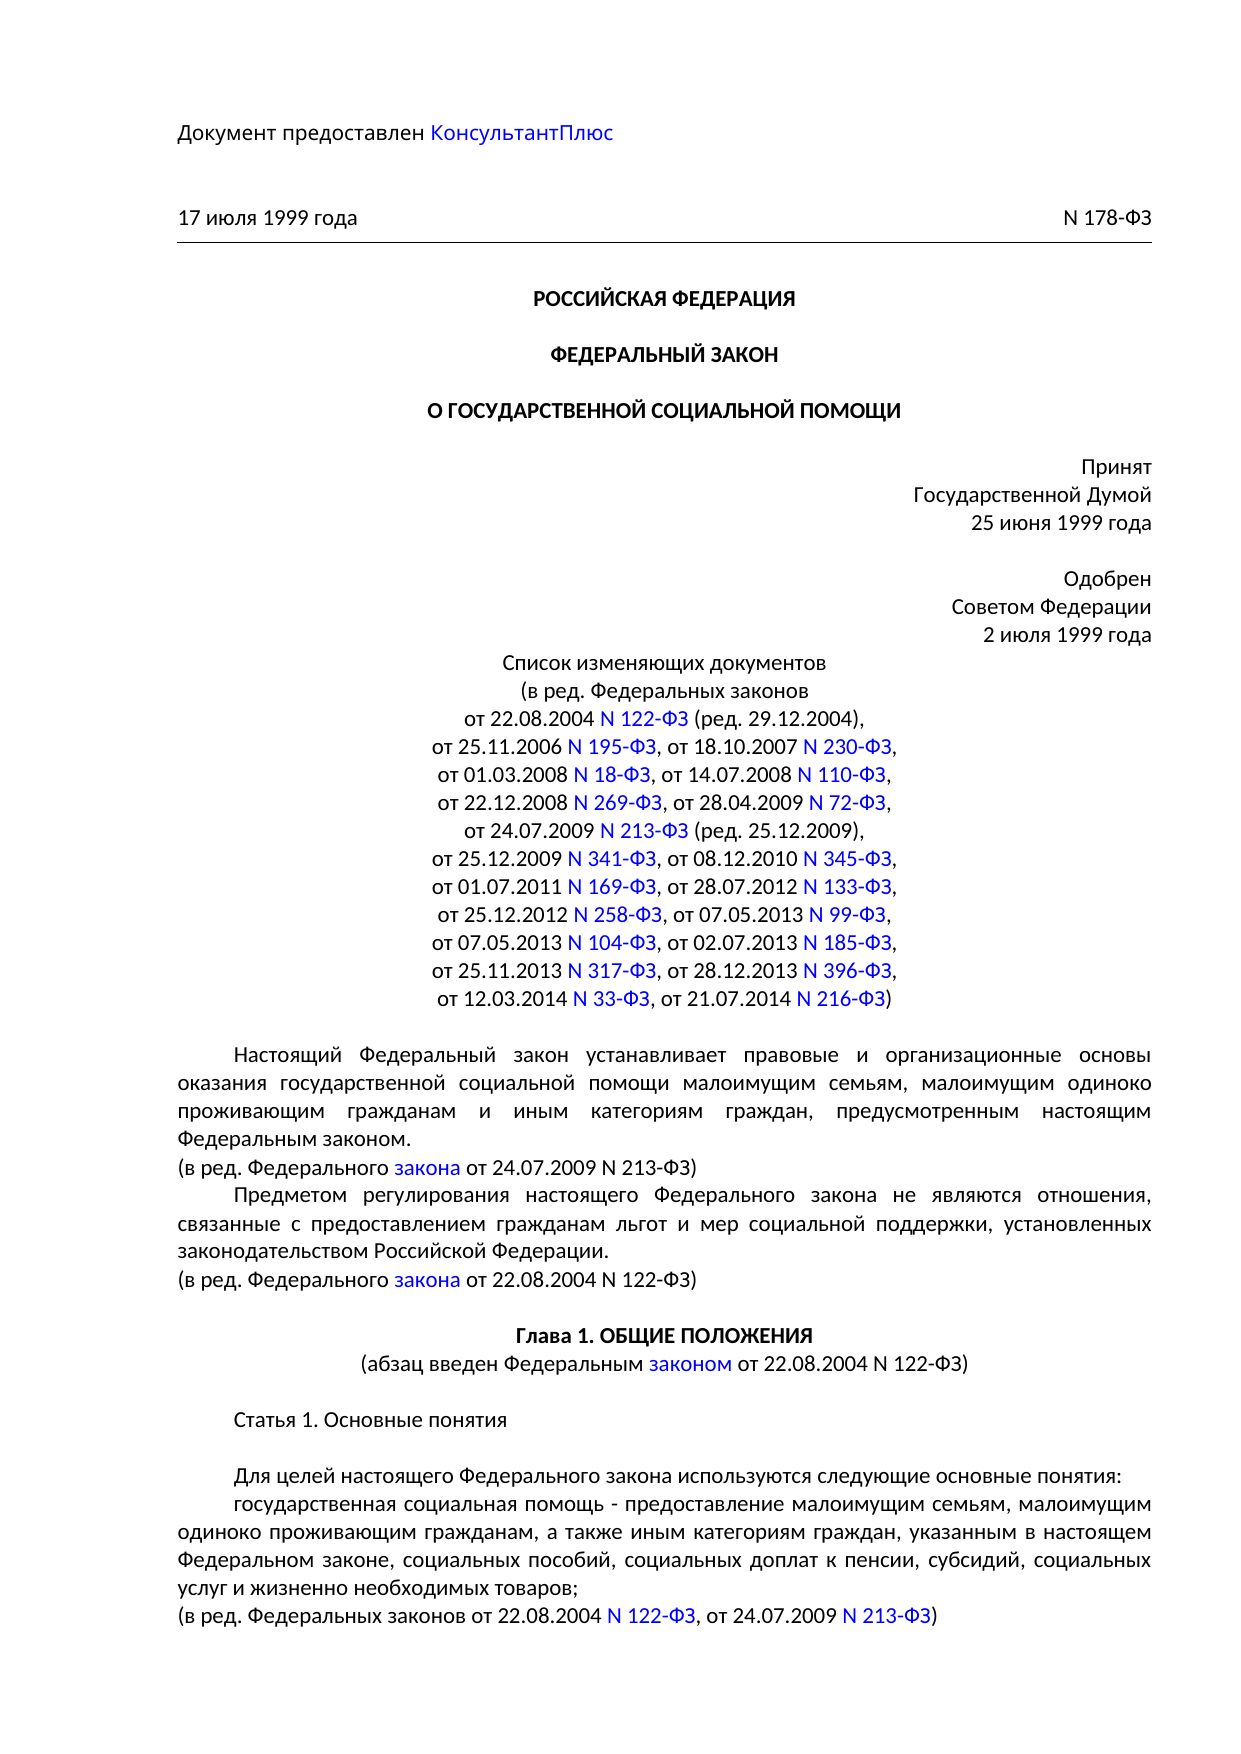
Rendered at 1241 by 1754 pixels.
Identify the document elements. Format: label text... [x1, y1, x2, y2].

text (в ред. Федеральных законов [177, 676, 1152, 704]
text (в ред. Федерального закона от 22.08.2004 N 122-ФЗ) [177, 1265, 1152, 1293]
text (абзац введен Федеральным законом от 22.08.2004 N 122-ФЗ) [177, 1349, 1152, 1377]
text Статья 1. Основные понятия [177, 1405, 1152, 1433]
title О ГОСУДАРСТВЕННОЙ СОЦИАЛЬНОЙ ПОМОЩИ [177, 396, 1152, 424]
text от 01.07.2011 N 169-ФЗ, от 28.07.2012 N 133-ФЗ, [177, 872, 1152, 900]
text 2 июля 1999 года [177, 620, 1152, 648]
text от 25.11.2006 N 195-ФЗ, от 18.10.2007 N 230-ФЗ, [177, 732, 1152, 760]
title ФЕДЕРАЛЬНЫЙ ЗАКОН [177, 340, 1152, 368]
text от 07.05.2013 N 104-ФЗ, от 02.07.2013 N 185-ФЗ, [177, 928, 1152, 956]
text Настоящий Федеральный закон устанавливает правовые и организационные основы оказания государственной социальной помощи малоимущим семьям, малоимущим одиноко проживающим гражданам и иным категориям граждан, предусмотренным настоящим Федеральным законом. [177, 1041, 1152, 1153]
table_header 17 июля 1999 года [177, 203, 664, 231]
text от 12.03.2014 N 33-ФЗ, от 21.07.2014 N 216-ФЗ) [177, 984, 1152, 1012]
text Список изменяющих документов [177, 648, 1152, 676]
text Для целей настоящего Федерального закона используются следующие основные понятия: [177, 1461, 1152, 1489]
title РОССИЙСКАЯ ФЕДЕРАЦИЯ [177, 284, 1152, 312]
text (в ред. Федерального закона от 24.07.2009 N 213-ФЗ) [177, 1153, 1152, 1181]
text 25 июня 1999 года [177, 508, 1152, 536]
text Принят [177, 452, 1152, 480]
text от 25.12.2009 N 341-ФЗ, от 08.12.2010 N 345-ФЗ, [177, 844, 1152, 872]
text от 01.03.2008 N 18-ФЗ, от 14.07.2008 N 110-ФЗ, [177, 760, 1152, 788]
text от 25.12.2012 N 258-ФЗ, от 07.05.2013 N 99-ФЗ, [177, 900, 1152, 928]
text от 25.11.2013 N 317-ФЗ, от 28.12.2013 N 396-ФЗ, [177, 956, 1152, 984]
text Государственной Думой [177, 480, 1152, 508]
title Документ предоставлен КонсультантПлюс [177, 118, 1152, 175]
text от 24.07.2009 N 213-ФЗ (ред. 25.12.2009), [177, 816, 1152, 844]
table_header N 178-ФЗ [664, 203, 1152, 231]
text от 22.12.2008 N 269-ФЗ, от 28.04.2009 N 72-ФЗ, [177, 788, 1152, 816]
text Одобрен [177, 564, 1152, 592]
text государственная социальная помощь - предоставление малоимущим семьям, малоимущим одиноко проживающим гражданам, а также иным категориям граждан, указанным в настоящем Федеральном законе, социальных пособий, социальных доплат к пенсии, субсидий, социальных услуг и жизненно необходимых товаров; [177, 1489, 1152, 1601]
text (в ред. Федеральных законов от 22.08.2004 N 122-ФЗ, от 24.07.2009 N 213-ФЗ) [177, 1601, 1152, 1629]
text Предметом регулирования настоящего Федерального закона не являются отношения, связанные с предоставлением гражданам льгот и мер социальной поддержки, установленных законодательством Российской Федерации. [177, 1181, 1152, 1265]
text от 22.08.2004 N 122-ФЗ (ред. 29.12.2004), [177, 704, 1152, 732]
text Советом Федерации [177, 592, 1152, 620]
title Глава 1. ОБЩИЕ ПОЛОЖЕНИЯ [177, 1321, 1152, 1349]
